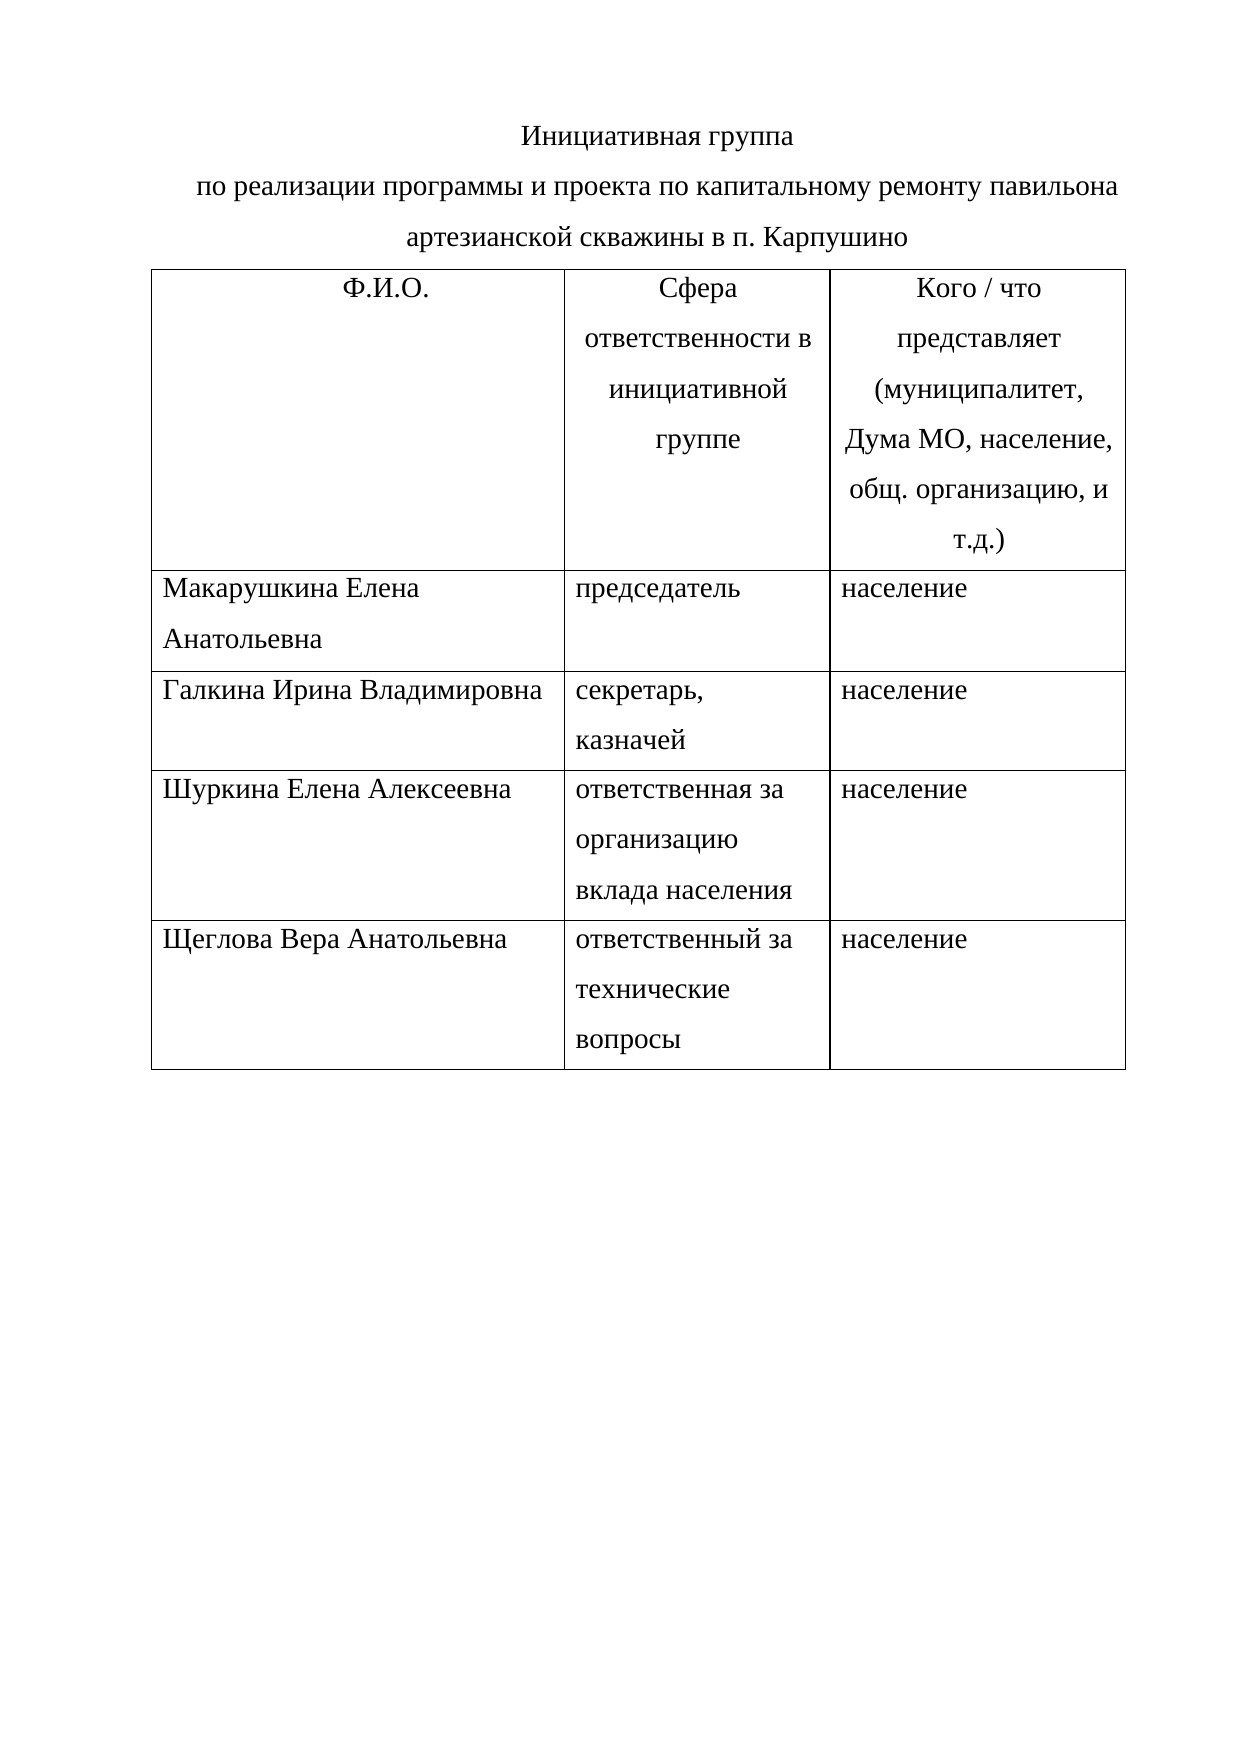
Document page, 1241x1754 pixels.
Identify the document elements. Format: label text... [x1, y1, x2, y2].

table_cell население [831, 672, 1125, 770]
table_cell ответственная за организацию вклада населения [565, 771, 829, 920]
table_cell Щеглова Вера Анатольевна [152, 921, 564, 1069]
table_cell Галкина Ирина Владимировна [152, 672, 564, 770]
table_cell председатель [565, 571, 829, 671]
table_cell население [831, 921, 1125, 1069]
text по реализации программы и проекта по капитальному ремонту павильона артезианской скважины в п. Карпушино [162, 168, 1152, 252]
table_cell секретарь, казначей [565, 672, 829, 770]
table_cell ответственный за технические вопросы [565, 921, 829, 1069]
table_header Ф.И.О. [152, 270, 564, 569]
table_cell население [831, 571, 1125, 671]
table_header Кого / что представляет (муниципалитет, Дума МО, население, общ. организацию, и т.д.) [831, 270, 1125, 569]
table_cell Макарушкина Елена Анатольевна [152, 571, 564, 671]
table_cell Шуркина Елена Алексеевна [152, 771, 564, 920]
text Инициативная группа [162, 118, 1152, 152]
table_cell население [831, 771, 1125, 920]
table_header Сфера ответственности в инициативной группе [565, 270, 829, 569]
